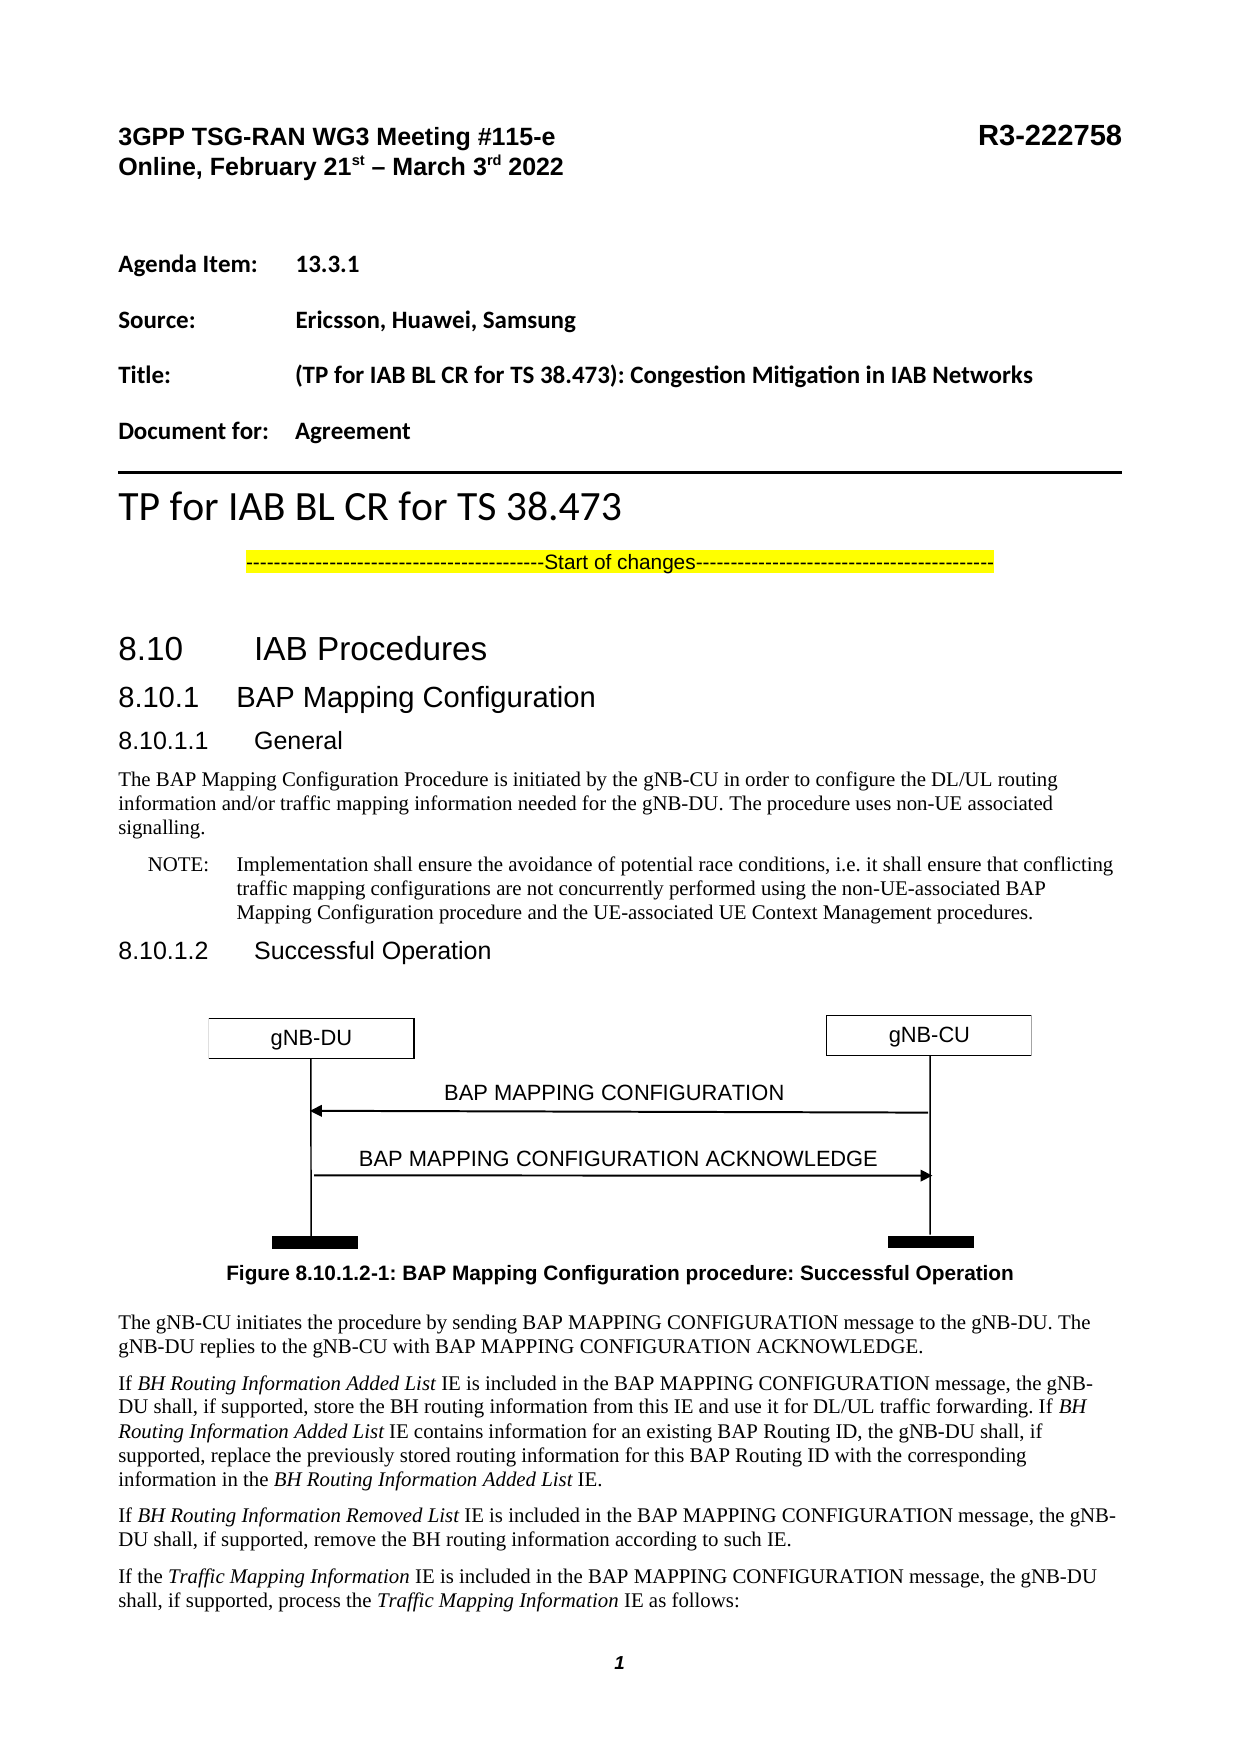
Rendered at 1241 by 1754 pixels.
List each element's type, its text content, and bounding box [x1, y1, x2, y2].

text 3GPP TSG-RAN WG3 Meeting #115-e R3-222758 [118, 118, 1122, 152]
text Source: Ericsson, Huawei, Samsung [118, 304, 1122, 334]
text If the Traffic Mapping Information IE is included in the BAP MAPPING CONFIGURATION message, the gNB-DU shall, if supported, process the Traffic Mapping Information IE as follows: [118, 1564, 1122, 1612]
text 8.10.1.2 Successful Operation [118, 936, 1122, 965]
text -------------------------------------------Start of changes------------------------------------------- [118, 549, 1122, 573]
text NOTE: Implementation shall ensure the avoidance of potential race conditions, i.e. it shall ensure that conflicting traffic mapping configurations are not concurrently performed using the non-UE-associated BAP Mapping Configuration procedure and the UE-associated UE Context Management procedures. [148, 852, 1122, 924]
subtitle TP for IAB BL CR for TS 38.473 [118, 474, 1122, 531]
text Title: (TP for IAB BL CR for TS 38.473): Congestion Mitigation in IAB Networks [118, 359, 1122, 390]
text Figure 8.10.1.2-1: BAP Mapping Configuration procedure: Successful Operation [118, 1261, 1122, 1285]
text 8.10.1.1 General [118, 726, 1122, 754]
text Document for: Agreement [118, 415, 1122, 446]
text The gNB-CU initiates the procedure by sending BAP MAPPING CONFIGURATION message to the gNB-DU. The gNB-DU replies to the gNB-CU with BAP MAPPING CONFIGURATION ACKNOWLEDGE. [118, 1310, 1122, 1358]
text If BH Routing Information Removed List IE is included in the BAP MAPPING CONFIGURATION message, the gNB-DU shall, if supported, remove the BH routing information according to such IE. [118, 1503, 1122, 1551]
text If BH Routing Information Added List IE is included in the BAP MAPPING CONFIGURATION message, the gNB-DU shall, if supported, store the BH routing information from this IE and use it for DL/UL traffic forwarding. If BH Routing Information Added List IE contains information for an existing BAP Routing ID, the gNB-DU shall, if supported, replace the previously stored routing information for this BAP Routing ID with the corresponding information in the BH Routing Information Added List IE. [118, 1370, 1122, 1491]
text The BAP Mapping Configuration Procedure is initiated by the gNB-CU in order to configure the DL/UL routing information and/or traffic mapping information needed for the gNB-DU. The procedure uses non-UE associated signalling. [118, 767, 1122, 839]
text 8.10.1 BAP Mapping Configuration [118, 679, 1122, 713]
text 8.10 IAB Procedures [118, 629, 1122, 667]
text Agenda Item: 13.3.1 [118, 248, 1122, 279]
text Online, February 21st – March 3rd 2022 [118, 152, 1122, 180]
